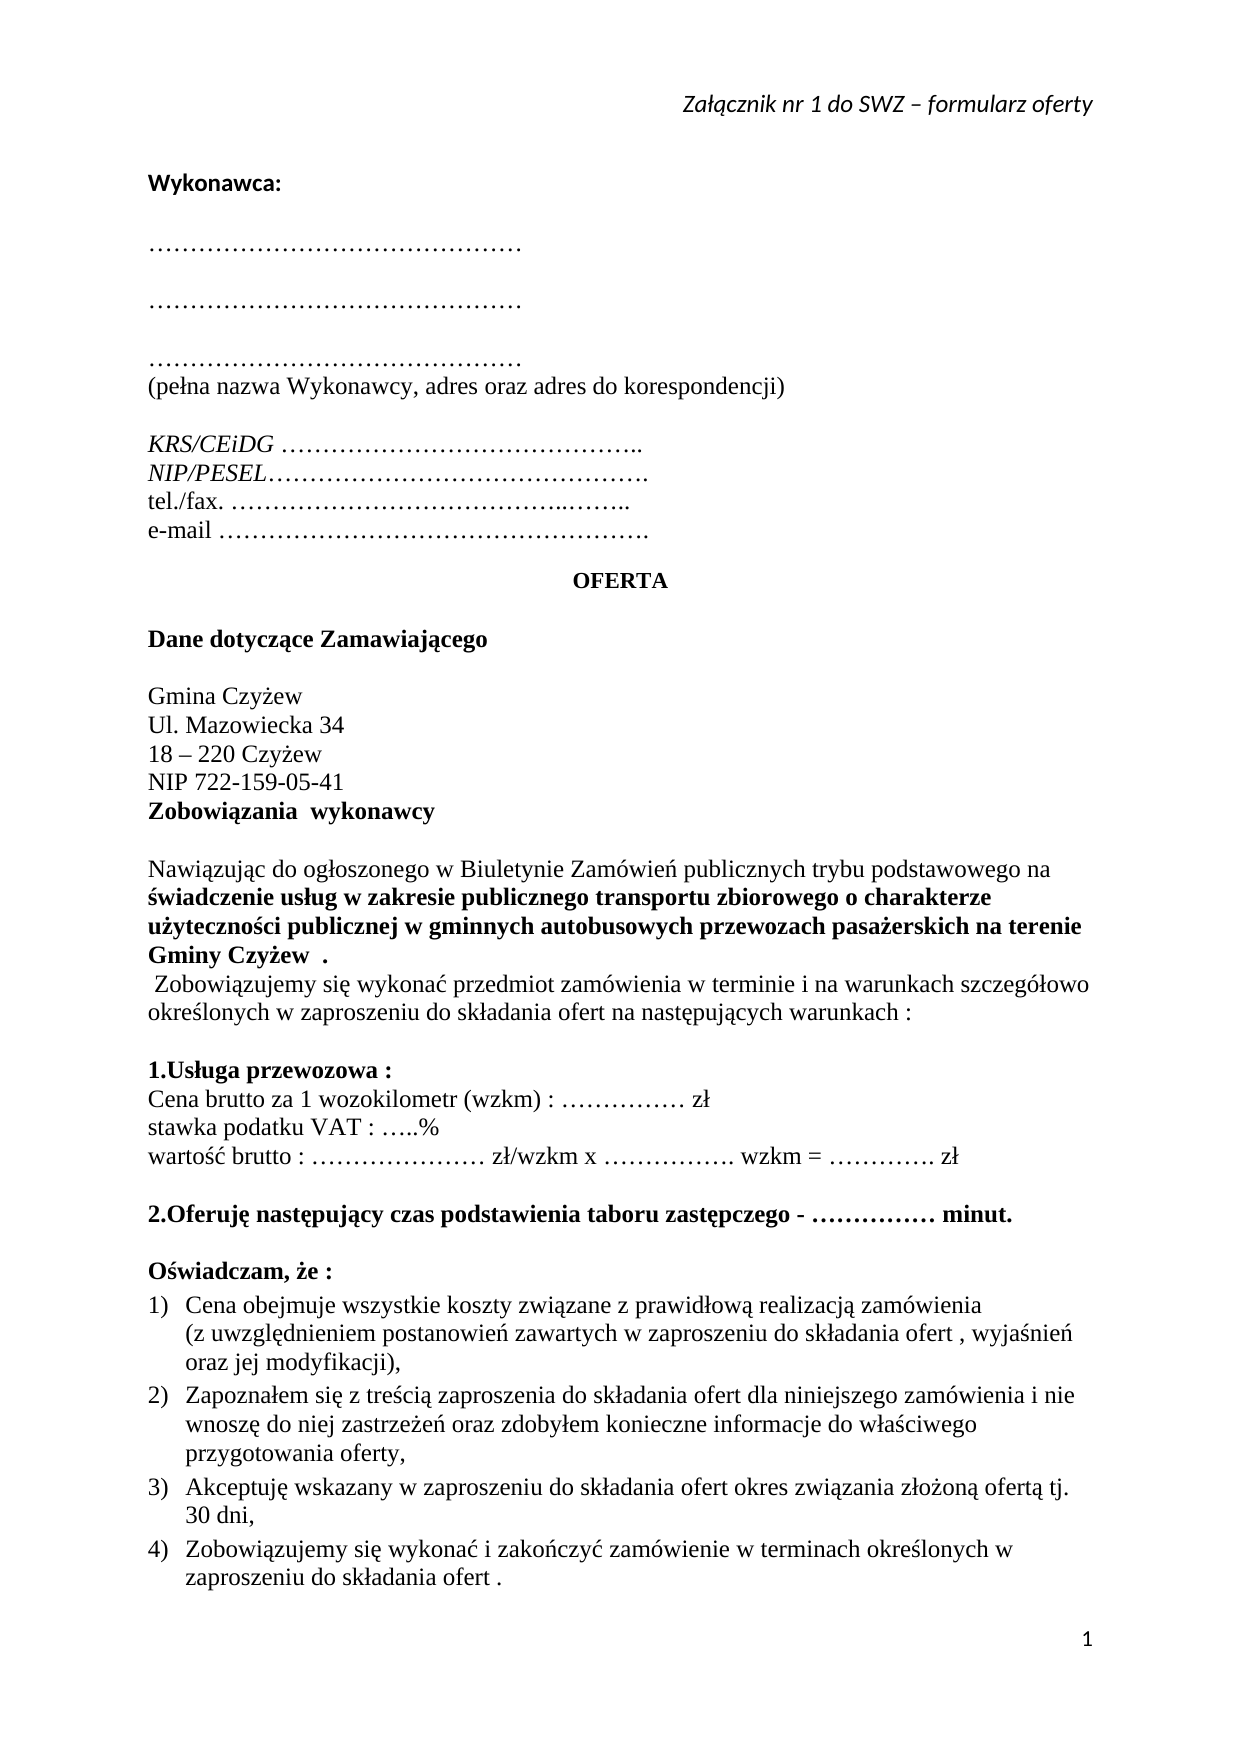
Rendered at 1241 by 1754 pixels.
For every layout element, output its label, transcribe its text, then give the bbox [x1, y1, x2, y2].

text e-mail ……………………………………………. [148, 515, 1093, 544]
text Gmina Czyżew [148, 681, 1093, 710]
text Zobowiązania wykonawcy [148, 796, 1093, 825]
text ……………………………………… [148, 343, 1093, 371]
text ……………………………………… [148, 228, 1093, 256]
list Akceptuję wskazany w zaproszeniu do składania ofert okres związania złożoną ofertą tj. 30 dni, [148, 1472, 1093, 1529]
text świadczenie usług w zakresie publicznego transportu zbiorowego o charakterze użyteczności publicznej w gminnych autobusowych przewozach pasażerskich na terenie Gminy Czyżew . [148, 882, 1093, 969]
text OFERTA [148, 567, 1093, 593]
text stawka podatku VAT : …..% [148, 1112, 1093, 1141]
text 1.Usługa przewozowa : [148, 1055, 1093, 1084]
text KRS/CEiDG …………………………………….. [148, 429, 1093, 458]
list Zobowiązujemy się wykonać i zakończyć zamówienie w terminach określonych w zaproszeniu do składania ofert . [148, 1534, 1093, 1591]
text wartość brutto : ………………… zł/wzkm x ……………. wzkm = …………. zł [148, 1141, 1093, 1170]
list Cena obejmuje wszystkie koszty związane z prawidłową realizacją zamówienia (z uwzględnieniem postanowień zawartych w zaproszeniu do składania ofert , wyjaśnień oraz jej modyfikacji), [148, 1290, 1093, 1376]
text Ul. Mazowiecka 34 [148, 710, 1093, 739]
text NIP 722-159-05-41 [148, 767, 1093, 796]
text Zobowiązujemy się wykonać przedmiot zamówienia w terminie i na warunkach szczegółowo określonych w zaproszeniu do składania ofert na następujących warunkach : [148, 969, 1093, 1026]
text (pełna nazwa Wykonawcy, adres oraz adres do korespondencji) [148, 371, 1093, 400]
text Oświadczam, że : [148, 1256, 1093, 1285]
text tel./fax. …………………………………..…….. [148, 486, 1093, 515]
text ……………………………………… [148, 285, 1093, 314]
text 2.Oferuję następujący czas podstawienia taboru zastępczego - …………… minut. [148, 1199, 1093, 1227]
list Zapoznałem się z treścią zaproszenia do składania ofert dla niniejszego zamówienia i nie wnoszę do niej zastrzeżeń oraz zdobyłem konieczne informacje do właściwego przygotowania oferty, [148, 1381, 1093, 1467]
text Dane dotyczące Zamawiającego [148, 624, 1093, 652]
text Cena brutto za 1 wozokilometr (wzkm) : …………… zł [148, 1084, 1093, 1112]
text Nawiązując do ogłoszonego w Biuletynie Zamówień publicznych trybu podstawowego na [148, 854, 1093, 882]
text 18 – 220 Czyżew [148, 739, 1093, 767]
text Załącznik nr 1 do SWZ – formularz oferty [148, 89, 1093, 119]
text NIP/PESEL………………………………………. [148, 458, 1093, 486]
text Wykonawca: [148, 167, 1093, 197]
